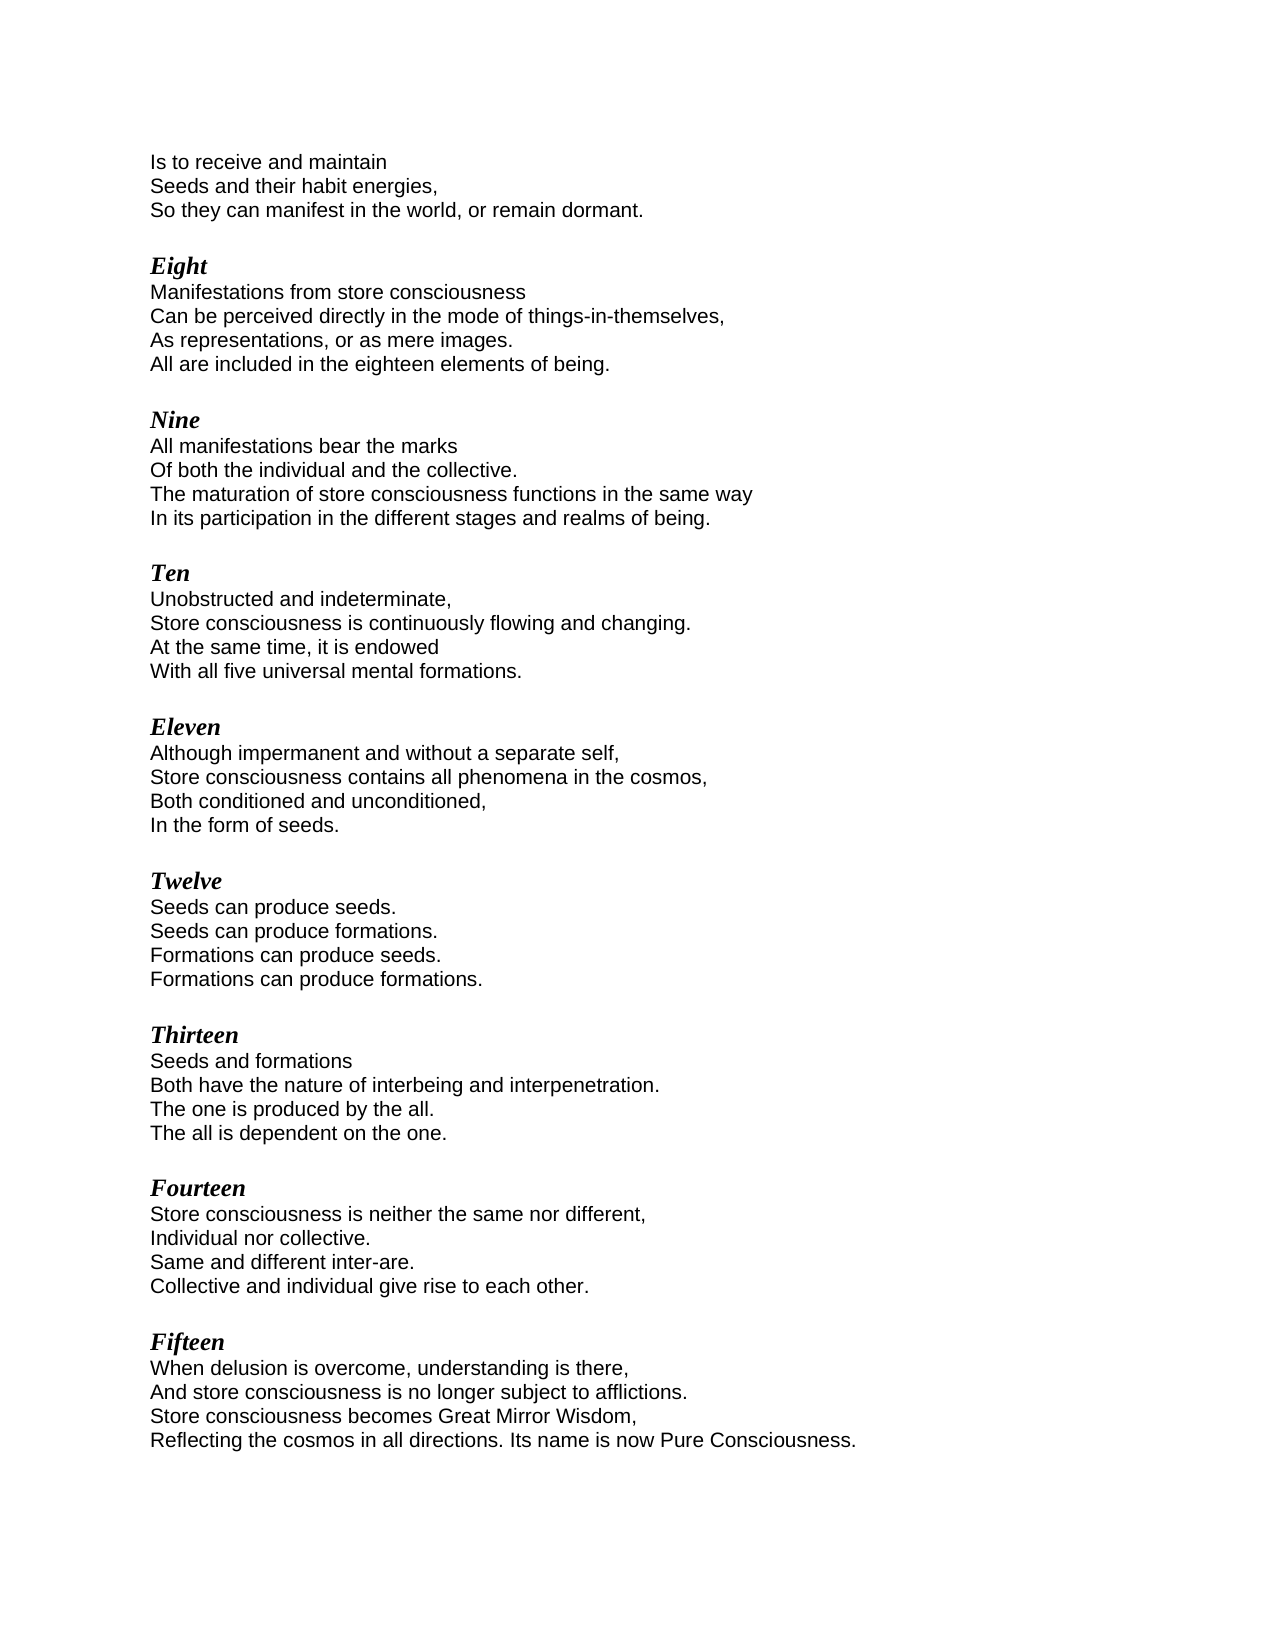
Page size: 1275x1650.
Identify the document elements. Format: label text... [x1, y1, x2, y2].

text Nine [150, 405, 1125, 433]
text Formations can produce seeds. [150, 943, 1125, 967]
text In its participation in the different stages and realms of being. [150, 505, 1125, 529]
text Fourteen [150, 1173, 1125, 1202]
text Collective and individual give rise to each other. [150, 1274, 1125, 1298]
text So they can manifest in the world, or remain dormant. [150, 198, 1125, 222]
text Store consciousness is continuously flowing and changing. [150, 611, 1125, 635]
text Seeds and their habit energies, [150, 174, 1125, 198]
text Ten [150, 558, 1125, 587]
text Of both the individual and the collective. [150, 457, 1125, 481]
text Eleven [150, 712, 1125, 741]
text Same and different inter-are. [150, 1250, 1125, 1274]
text Seeds can produce formations. [150, 919, 1125, 943]
text And store consciousness is no longer subject to afflictions. [150, 1380, 1125, 1404]
text Seeds can produce seeds. [150, 895, 1125, 919]
text Manifestations from store consciousness [150, 280, 1125, 304]
text Unobstructed and indeterminate, [150, 587, 1125, 611]
text When delusion is overcome, understanding is there, [150, 1356, 1125, 1380]
text All manifestations bear the marks [150, 433, 1125, 457]
text Reflecting the cosmos in all directions. Its name is now Pure Consciousness. [150, 1428, 1125, 1452]
text Both conditioned and unconditioned, [150, 789, 1125, 813]
text Seeds and formations [150, 1048, 1125, 1072]
text The all is dependent on the one. [150, 1120, 1125, 1144]
text The one is produced by the all. [150, 1096, 1125, 1120]
text Formations can produce formations. [150, 967, 1125, 991]
text Fifteen [150, 1327, 1125, 1356]
text Can be perceived directly in the mode of things-in-themselves, [150, 304, 1125, 328]
text As representations, or as mere images. [150, 328, 1125, 352]
text Thirteen [150, 1020, 1125, 1048]
text Both have the nature of interbeing and interpenetration. [150, 1072, 1125, 1096]
text Store consciousness becomes Great Mirror Wisdom, [150, 1404, 1125, 1428]
text Individual nor collective. [150, 1226, 1125, 1250]
text With all five universal mental formations. [150, 659, 1125, 683]
text The maturation of store consciousness functions in the same way [150, 481, 1125, 505]
text Store consciousness is neither the same nor different, [150, 1202, 1125, 1226]
text Twelve [150, 866, 1125, 895]
text All are included in the eighteen elements of being. [150, 352, 1125, 376]
text Store consciousness contains all phenomena in the cosmos, [150, 765, 1125, 789]
text Eight [150, 251, 1125, 280]
text At the same time, it is endowed [150, 635, 1125, 659]
text Is to receive and maintain [150, 150, 1125, 174]
text In the form of seeds. [150, 813, 1125, 837]
text Although impermanent and without a separate self, [150, 741, 1125, 765]
